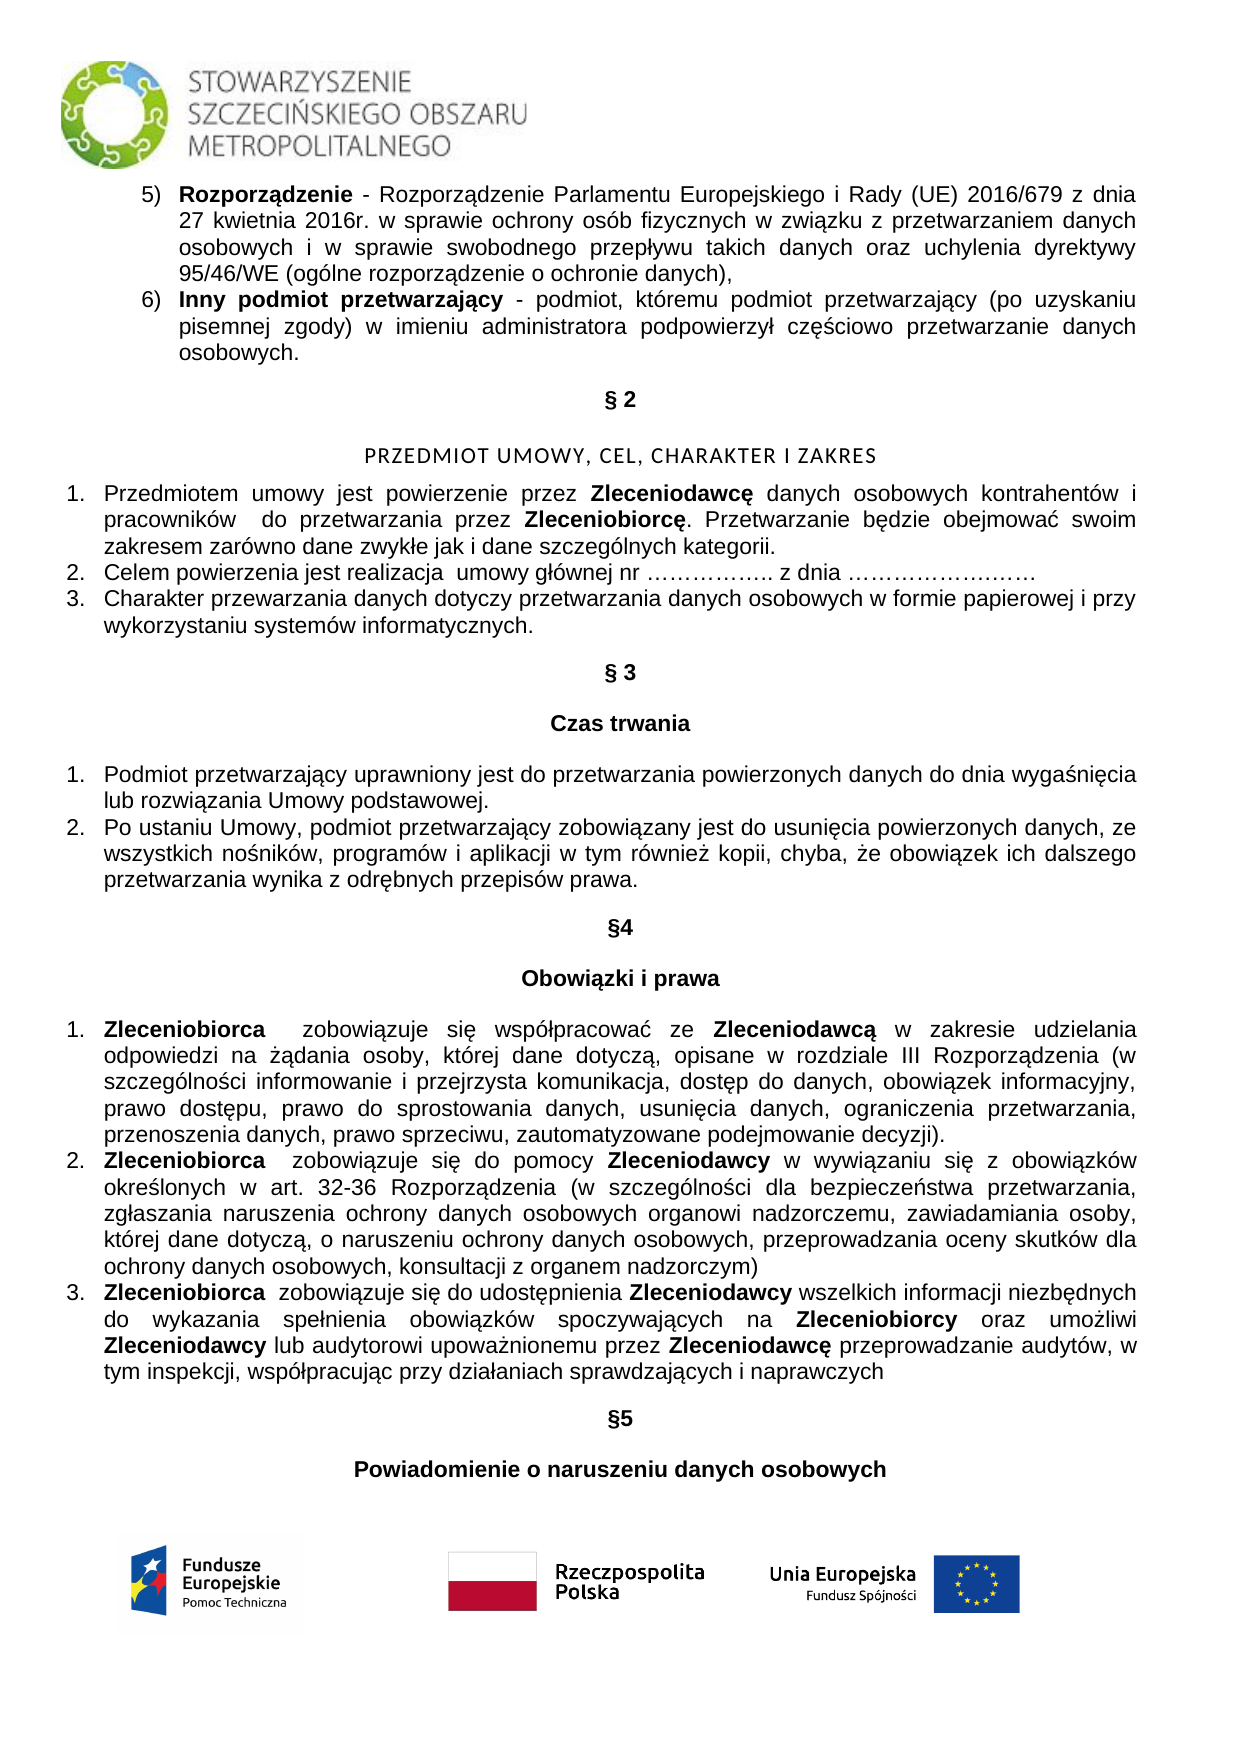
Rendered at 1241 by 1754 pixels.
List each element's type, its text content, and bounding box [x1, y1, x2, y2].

text § 3 [103, 659, 1137, 685]
list Rozporządzenie - Rozporządzenie Parlamentu Europejskiego i Rady (UE) 2016/679 z dnia 27 kwietnia 2016r. w sprawie ochrony osób fizycznych w związku z przetwarzaniem danych osobowych i w sprawie swobodnego przepływu takich danych oraz uchylenia dyrektywy 95/46/WE (ogólne rozporządzenie o ochronie danych), [141, 181, 1137, 286]
text §4 [103, 913, 1137, 940]
text §5 [103, 1405, 1137, 1432]
list Zleceniobiorca zobowiązuje się do udostępnienia Zleceniodawcy wszelkich informacji niezbędnych do wykazania spełnienia obowiązków spoczywających na Zleceniobiorcy oraz umożliwi Zleceniodawcy lub audytorowi upoważnionemu przez Zleceniodawcę przeprowadzanie audytów, w tym inspekcji, współpracując przy działaniach sprawdzających i naprawczych [66, 1279, 1137, 1384]
list Zleceniobiorca zobowiązuje się do pomocy Zleceniodawcy w wywiązaniu się z obowiązków określonych w art. 32-36 Rozporządzenia (w szczególności dla bezpieczeństwa przetwarzania, zgłaszania naruszenia ochrony danych osobowych organowi nadzorczemu, zawiadamiania osoby, której dane dotyczą, o naruszeniu ochrony danych osobowych, przeprowadzania oceny skutków dla ochrony danych osobowych, konsultacji z organem nadzorczym) [66, 1147, 1137, 1279]
picture [114, 1531, 303, 1635]
picture [749, 1537, 1037, 1630]
list Po ustaniu Umowy, podmiot przetwarzający zobowiązany jest do usunięcia powierzonych danych, ze wszystkich nośników, programów i aplikacji w tym również kopii, chyba, że obowiązek ich dalszego przetwarzania wynika z odrębnych przepisów prawa. [66, 814, 1137, 893]
picture [437, 1543, 714, 1623]
list Podmiot przetwarzający uprawniony jest do przetwarzania powierzonych danych do dnia wygaśnięcia lub rozwiązania Umowy podstawowej. [66, 761, 1137, 814]
list Zleceniobiorca zobowiązuje się współpracować ze Zleceniodawcą w zakresie udzielania odpowiedzi na żądania osoby, której dane dotyczą, opisane w rozdziale III Rozporządzenia (w szczególności informowanie i przejrzysta komunikacja, dostęp do danych, obowiązek informacyjny, prawo dostępu, prawo do sprostowania danych, usunięcia danych, ograniczenia przetwarzania, przenoszenia danych, prawo sprzeciwu, zautomatyzowane podejmowanie decyzji). [66, 1016, 1137, 1147]
subtitle Przedmiot Umowy, cel, charakter i zakres [103, 441, 1137, 469]
text Obowiązki i prawa [103, 964, 1137, 991]
list Przedmiotem umowy jest powierzenie przez Zleceniodawcę danych osobowych kontrahentów i pracowników do przetwarzania przez Zleceniobiorcę. Przetwarzanie będzie obejmować swoim zakresem zarówno dane zwykłe jak i dane szczególnych kategorii. [66, 480, 1137, 559]
picture [61, 61, 527, 169]
list Inny podmiot przetwarzający - podmiot, któremu podmiot przetwarzający (po uzyskaniu pisemnej zgody) w imieniu administratora podpowierzył częściowo przetwarzanie danych osobowych. [141, 286, 1137, 365]
text Powiadomienie o naruszeniu danych osobowych [103, 1456, 1137, 1483]
text § 2 [103, 386, 1137, 413]
text Czas trwania [103, 710, 1137, 736]
list Celem powierzenia jest realizacja umowy głównej nr …………….. z dnia ……………….…… [66, 559, 1137, 585]
list Charakter przewarzania danych dotyczy przetwarzania danych osobowych w formie papierowej i przy wykorzystaniu systemów informatycznych. [66, 585, 1137, 638]
